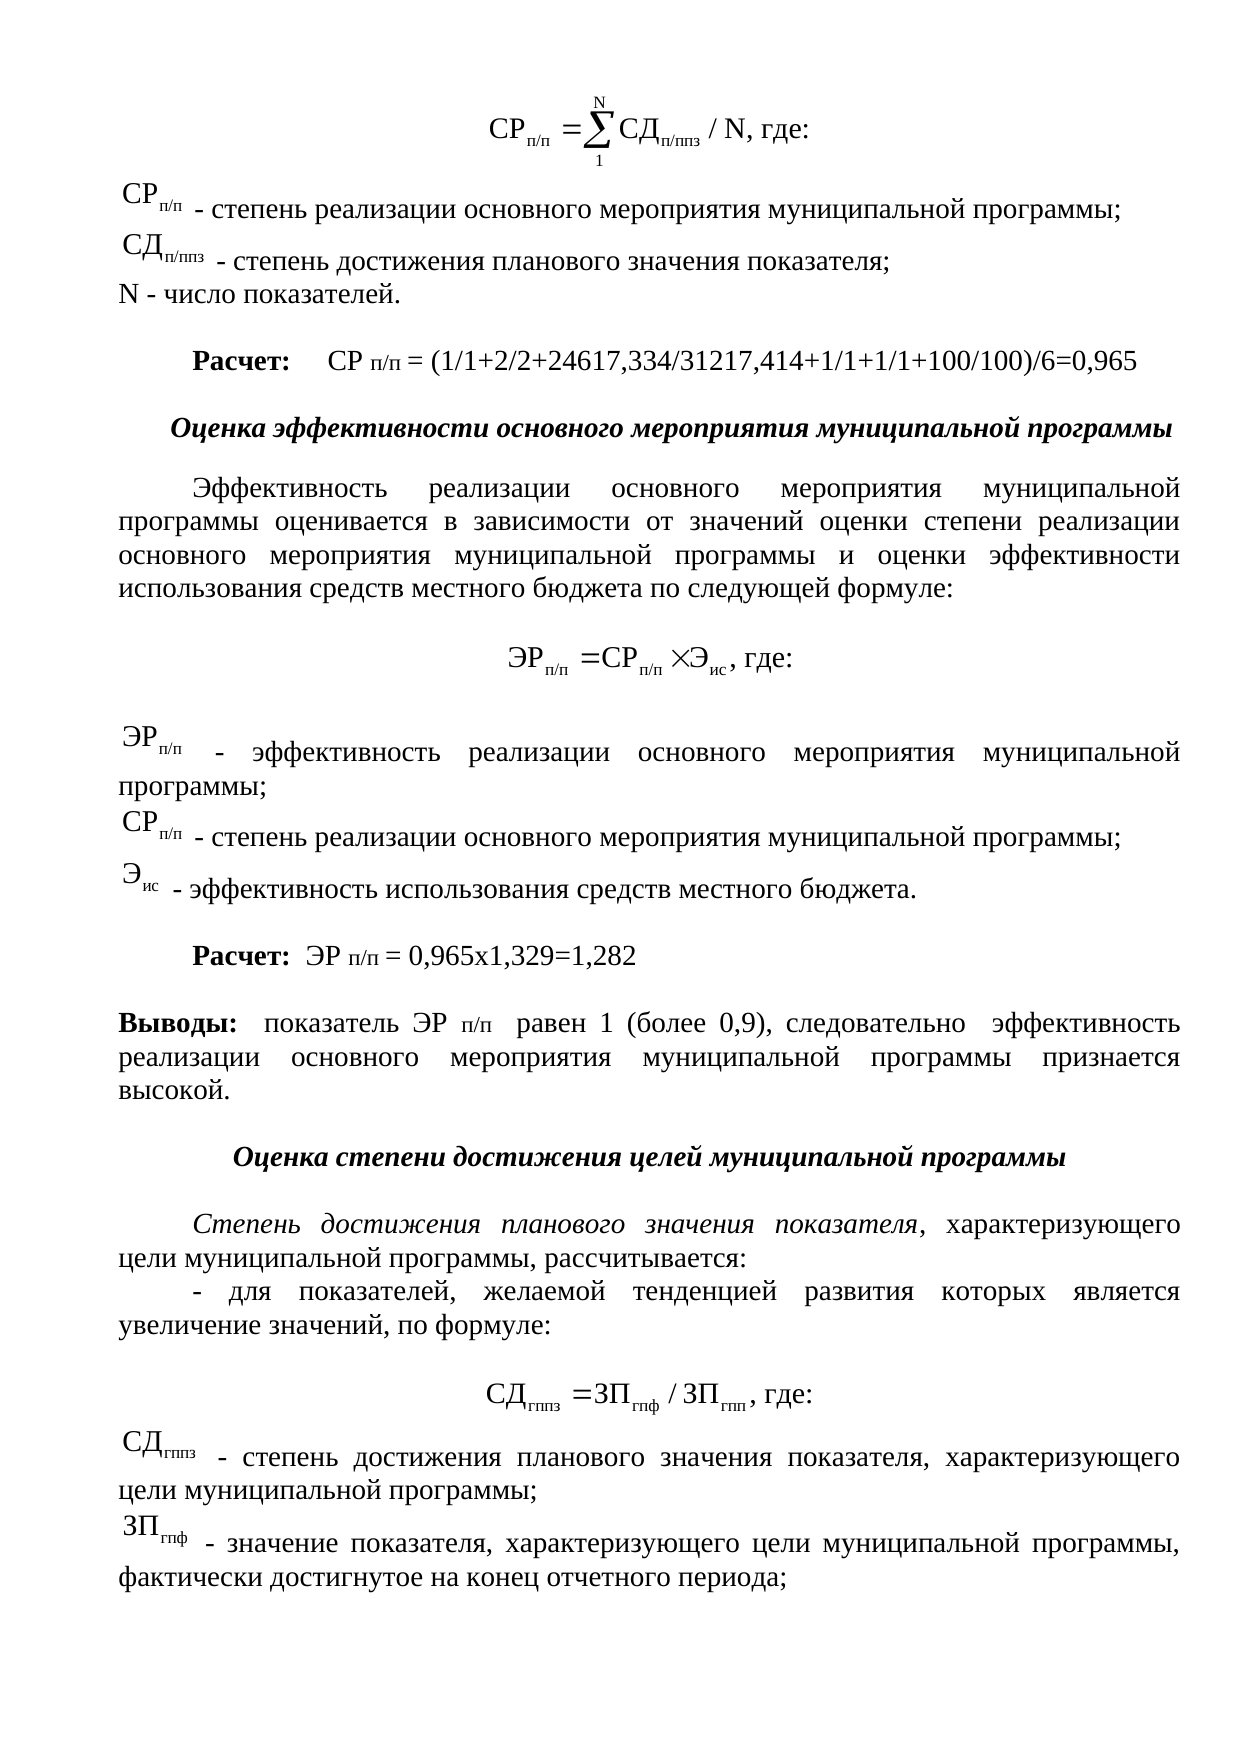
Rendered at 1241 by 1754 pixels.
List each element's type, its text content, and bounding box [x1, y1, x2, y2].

text N - число показателей. [118, 276, 1181, 310]
text - значение показателя, характеризующего цели муниципальной программы, фактически достигнутое на конец отчетного периода; [118, 1506, 1181, 1593]
text - эффективность реализации основного мероприятия муниципальной программы; [118, 716, 1181, 801]
text - степень реализации основного мероприятия муниципальной программы; [118, 801, 1181, 853]
text - степень реализации основного мероприятия муниципальной программы; [118, 173, 1181, 224]
text Расчет: СР п/п = (1/1+2/2+24617,334/31217,414+1/1+1/1+100/100)/6=0,965 [118, 343, 1181, 377]
text Эффективность реализации основного мероприятия муниципальной программы оценивается в зависимости от значений оценки степени реализации основного мероприятия муниципальной программы и оценки эффективности использования средств местного бюджета по следующей формуле: [118, 470, 1181, 604]
text Степень достижения планового значения показателя, характеризующего цели муниципальной программы, рассчитывается: [118, 1206, 1181, 1273]
text Оценка степени достижения целей муниципальной программы [118, 1139, 1181, 1173]
text - эффективность использования средств местного бюджета. [118, 853, 1181, 904]
text Расчет: ЭР п/п = 0,965х1,329=1,282 [118, 938, 1181, 972]
text Выводы: показатель ЭР п/п равен 1 (более 0,9), следовательно эффективность реализации основного мероприятия муниципальной программы признается высокой. [118, 1005, 1181, 1106]
text Оценка эффективности основного мероприятия муниципальной программы [162, 410, 1181, 444]
text - степень достижения планового значения показателя; [118, 224, 1181, 276]
text - степень достижения планового значения показателя, характеризующего цели муниципальной программы; [118, 1421, 1181, 1506]
text - для показателей, желаемой тенденцией развития которых является увеличение значений, по формуле: [118, 1273, 1181, 1341]
